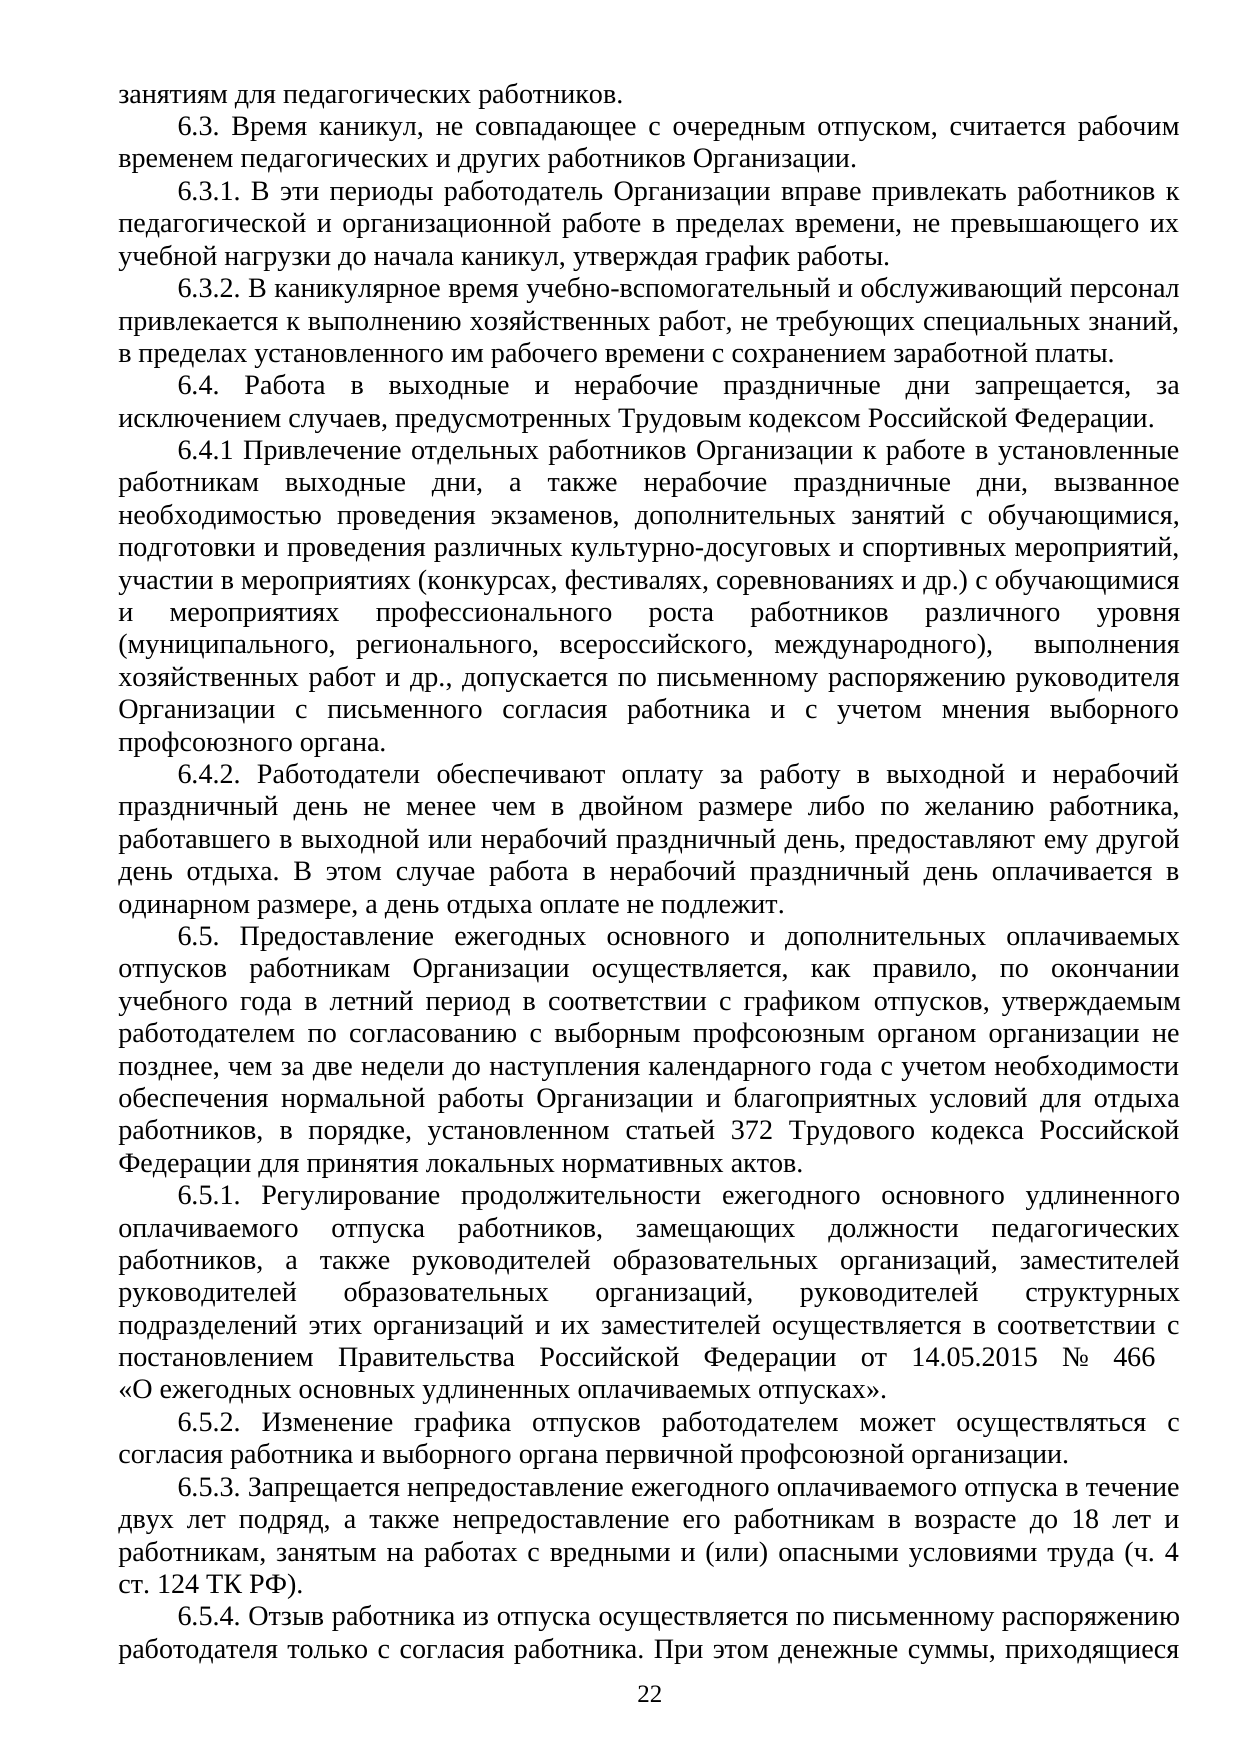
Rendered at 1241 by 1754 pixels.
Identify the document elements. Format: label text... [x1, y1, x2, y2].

text 6.4.1 Привлечение отдельных работников Организации к работе в установленные работникам выходные дни, а также нерабочие праздничные дни, вызванное необходимостью проведения экзаменов, дополнительных занятий с обучающимися, подготовки и проведения различных культурно-досуговых и спортивных мероприятий, участии в мероприятиях (конкурсах, фестивалях, соревнованиях и др.) с обучающимися и мероприятиях профессионального роста работников различного уровня (муниципального, регионального, всероссийского, международного), выполнения хозяйственных работ и др., допускается по письменному распоряжению руководителя Организации с письменного согласия работника и с учетом мнения выборного профсоюзного органа. [118, 433, 1181, 757]
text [118, 1599, 1181, 1664]
text 6.4.2. Работодатели обеспечивают оплату за работу в выходной и нерабочий праздничный день не менее чем в двойном размере либо по желанию работника, работавшего в выходной или нерабочий праздничный день, предоставляют ему другой день отдыха. В этом случае работа в нерабочий праздничный день оплачивается в одинарном размере, а день отдыха оплате не подлежит. [118, 757, 1181, 919]
text 6.4. Работа в выходные и нерабочие праздничные дни запрещается, за исключением случаев, предусмотренных Трудовым кодексом Российской Федерации. [118, 368, 1181, 433]
text 6.3. Время каникул, не совпадающее с очередным отпуском, считается рабочим временем педагогических и других работников Организации. [118, 109, 1181, 174]
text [118, 77, 1181, 109]
text 6.5.2. Изменение графика отпусков работодателем может осуществляться с согласия работника и выборного органа первичной профсоюзной организации. [118, 1405, 1181, 1470]
text 6.5. Предоставление ежегодных основного и дополнительных оплачиваемых отпусков работникам Организации осуществляется, как правило, по окончании учебного года в летний период в соответствии с графиком отпусков, утверждаемым работодателем по согласованию с выборным профсоюзным органом организации не позднее, чем за две недели до наступления календарного года с учетом необходимости обеспечения нормальной работы Организации и благоприятных условий для отдыха работников, в порядке, установленном статьей 372 Трудового кодекса Российской Федерации для принятия локальных нормативных актов. [118, 919, 1181, 1178]
text 6.5.3. Запрещается непредоставление ежегодного оплачиваемого отпуска в течение двух лет подряд, а также непредоставление его работникам в возрасте до 18 лет и работникам, занятым на работах с вредными и (или) опасными условиями труда (ч. 4 ст. 124 ТК РФ). [118, 1470, 1181, 1599]
text 6.3.1. В эти периоды работодатель Организации вправе привлекать работников к педагогической и организационной работе в пределах времени, не превышающего их учебной нагрузки до начала каникул, утверждая график работы. [118, 174, 1181, 271]
text 6.3.2. В каникулярное время учебно-вспомогательный и обслуживающий персонал привлекается к выполнению хозяйственных работ, не требующих специальных знаний, в пределах установленного им рабочего времени с сохранением заработной платы. [118, 271, 1181, 368]
text 6.5.1. Регулирование продолжительности ежегодного основного удлиненного оплачиваемого отпуска работников, замещающих должности педагогических работников, а также руководителей образовательных организаций, заместителей руководителей образовательных организаций, руководителей структурных подразделений этих организаций и их заместителей осуществляется в соответствии с постановлением Правительства Российской Федерации от 14.05.2015 № 466 «О ежегодных основных удлиненных оплачиваемых отпусках». [118, 1178, 1181, 1405]
